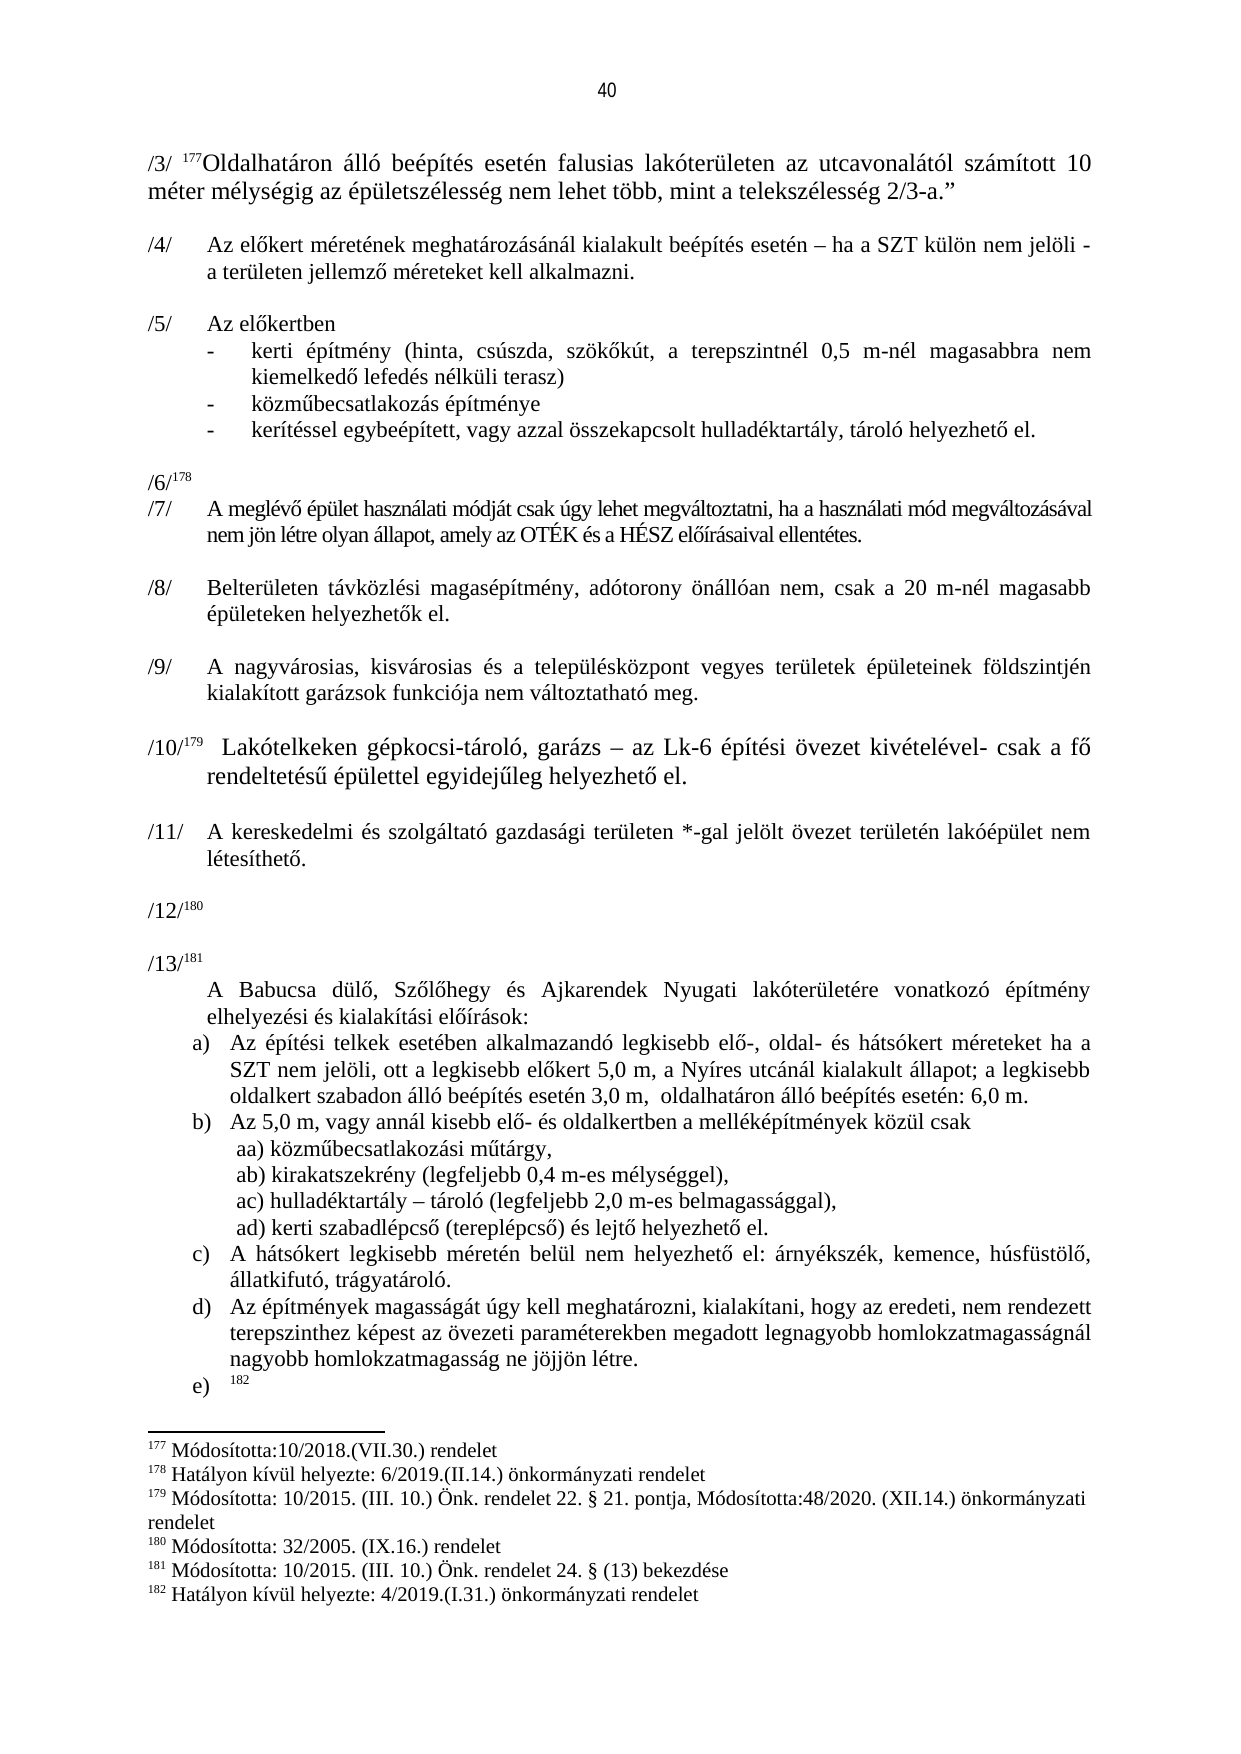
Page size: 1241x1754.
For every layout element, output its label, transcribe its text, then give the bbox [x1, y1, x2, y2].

list Az építési telkek esetében alkalmazandó legkisebb elő-, oldal- és hátsókert méreteket ha a SZT nem jelöli, ott a legkisebb előkert , a Nyíres utcánál kialakult állapot; a legkisebb oldalkert szabadon álló beépítés esetén , oldalhatáron álló beépítés esetén: [192, 1029, 1093, 1108]
text /10/ Lakótelkeken gépkocsi-tároló, garázs – az Lk-6 építési övezet kivételével- csak a fő rendeltetésű épülettel egyidejűleg helyezhető el. [148, 732, 1093, 790]
text /5/ Az előkertben [148, 311, 1093, 337]
text - közműbecsatlakozás építménye [207, 389, 1093, 416]
text aa) közműbecsatlakozási műtárgy, [236, 1135, 1093, 1161]
text ac) hulladéktartály – tároló (legfeljebb 2,0 m-es belmagassággal), [236, 1187, 1093, 1214]
text A Babucsa dülő, Szőlőhegy és Ajkarendek Nyugati lakóterületére vonatkozó építmény elhelyezési és kialakítási előírások: [207, 977, 1092, 1029]
text - kerti építmény (hinta, csúszda, szökőkút, a terepszintnél 0,5 m-nél magasabbra nem kiemelkedő lefedés nélküli terasz) [207, 337, 1093, 389]
list Az építmények magasságát úgy kell meghatározni, kialakítani, hogy az eredeti, nem rendezett terepszinthez képest az övezeti paraméterekben megadott legnagyobb homlokzatmagasságnál nagyobb homlokzatmagasság ne jöjjön létre. [192, 1293, 1093, 1372]
text /3/ Oldalhatáron álló beépítés esetén falusias lakóterületen az utcavonalától számított 10 méter mélységig az épületszélesség nem lehet több, mint a telekszélesség 2/3-a.” [148, 148, 1093, 205]
text /12/ [148, 897, 1093, 924]
text - kerítéssel egybeépített, vagy azzal összekapcsolt hulladéktartály, tároló helyezhető el. [207, 416, 1093, 442]
text ad) kerti szabadlépcső (tereplépcső) és lejtő helyezhető el. [236, 1214, 1093, 1240]
text /13/ [148, 950, 1092, 977]
text /11/ A kereskedelmi és szolgáltató gazdasági területen *-gal jelölt övezet területén lakóépület nem létesíthető. [148, 818, 1093, 871]
text /6/ [148, 469, 1093, 495]
text /4/ Az előkert méretének meghatározásánál kialakult beépítés esetén – ha a SZT külön nem jelöli - a területen jellemző méreteket kell alkalmazni. [148, 231, 1093, 284]
text /7/ A meglévő épület használati módját csak úgy lehet megváltoztatni, ha a használati mód megváltozásával nem jön létre olyan állapot, amely az OTÉK és a HÉSZ előírásaival ellentétes. [148, 495, 1093, 548]
list Az , vagy annál kisebb elő- és oldalkertben a melléképítmények közül csak [192, 1108, 1093, 1135]
text ab) kirakatszekrény (legfeljebb 0,4 m-es mélységgel), [236, 1161, 1093, 1187]
text /9/ A nagyvárosias, kisvárosias és a településközpont vegyes területek épületeinek földszintjén kialakított garázsok funkciója nem változtatható meg. [148, 653, 1093, 706]
list A hátsókert legkisebb méretén belül nem helyezhető el: árnyékszék, kemence, húsfüstölő, állatkifutó, trágyatároló. [192, 1240, 1093, 1293]
text /8/ Belterületen távközlési magasépítmény, adótorony önállóan nem, csak a 20 m-nél magasabb épületeken helyezhetők el. [148, 574, 1093, 627]
